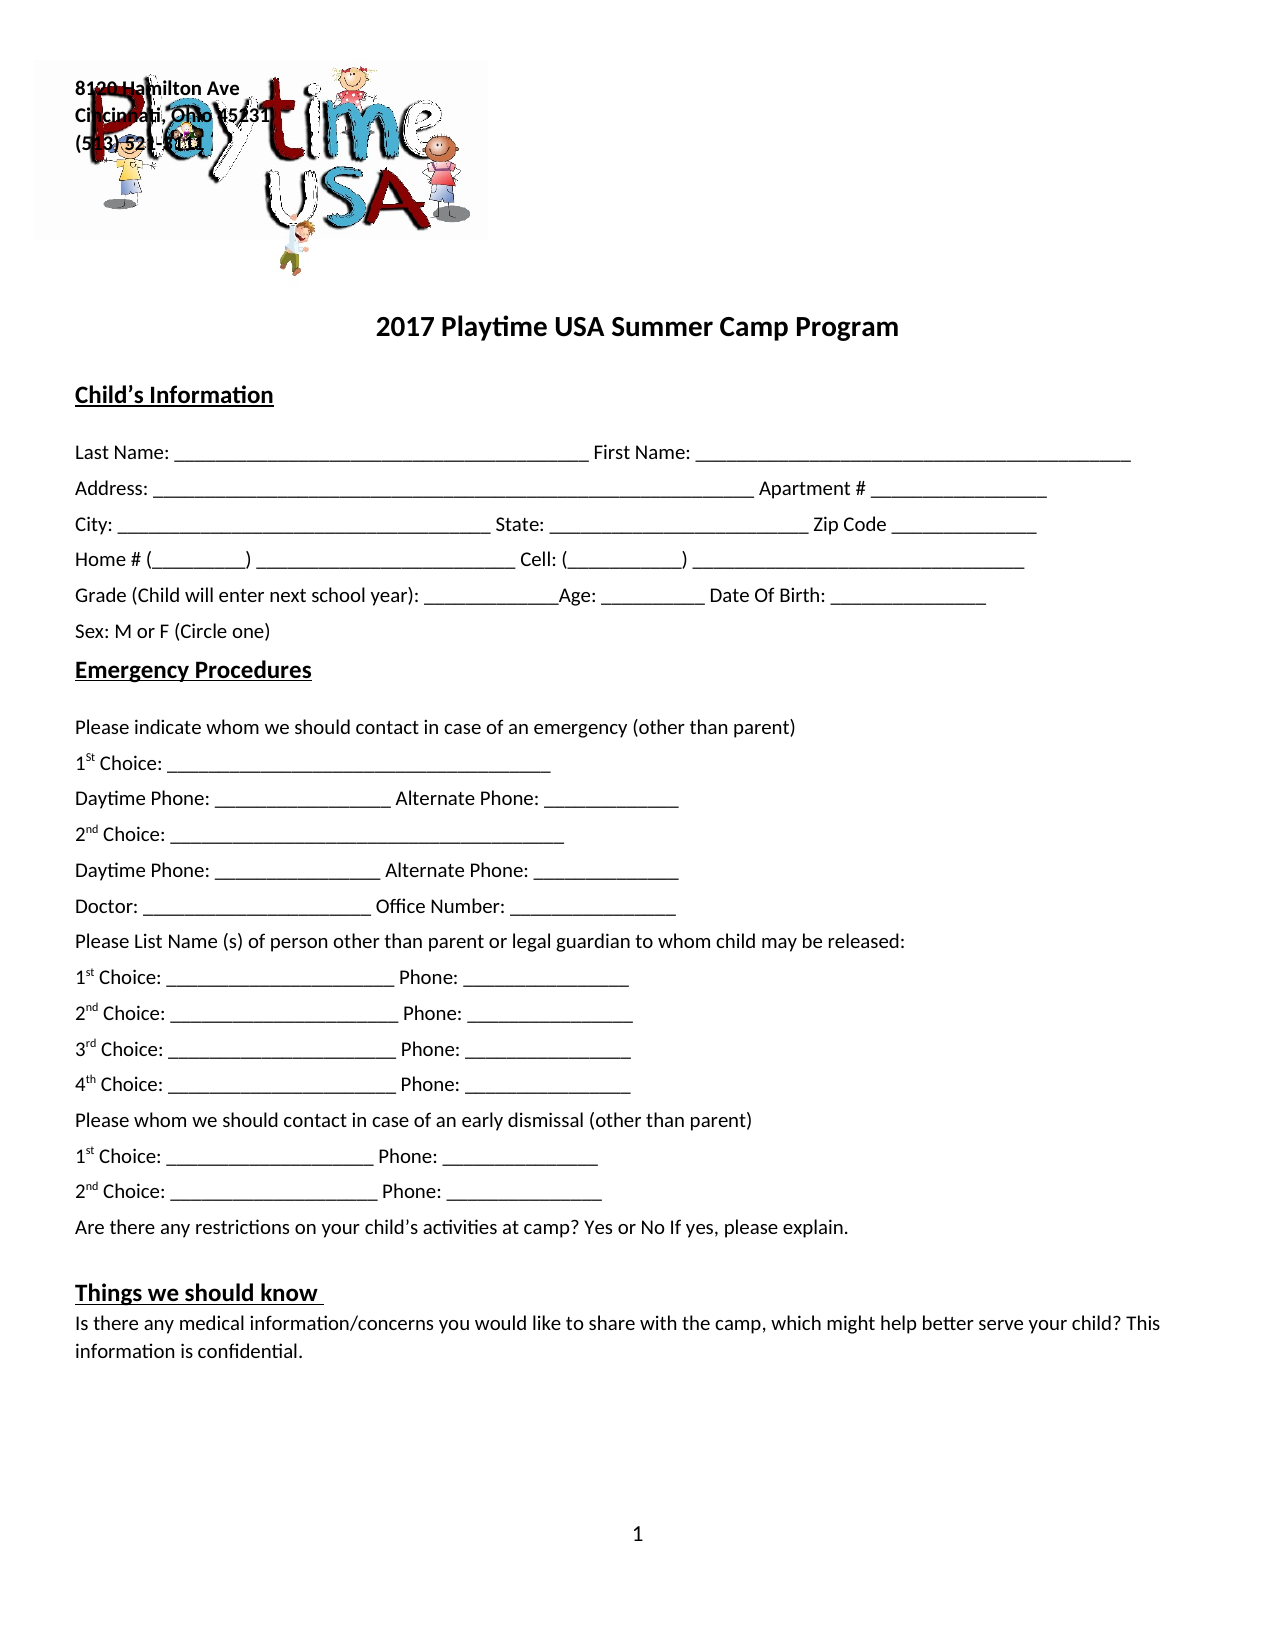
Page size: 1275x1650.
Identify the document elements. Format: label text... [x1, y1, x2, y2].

text Please whom we should contact in case of an early dismissal (other than parent) [75, 1107, 1200, 1133]
text Sex: M or F (Circle one) [75, 618, 1200, 643]
text Please indicate whom we should contact in case of an emergency (other than parent) [75, 714, 1200, 739]
text 2nd Choice: ______________________________________ [75, 821, 1200, 847]
text Last Name: ________________________________________ First Name: __________________________________________ [75, 439, 1200, 465]
text Child’s Information [75, 379, 1200, 410]
text 4th Choice: ______________________ Phone: ________________ [75, 1071, 1200, 1097]
text Daytime Phone: ________________ Alternate Phone: ______________ [75, 857, 1200, 882]
text Please List Name (s) of person other than parent or legal guardian to whom child may be released: [75, 928, 1200, 954]
text 2017 Playtime USA Summer Camp Program [75, 308, 1200, 343]
text Home # (_________) _________________________ Cell: (___________) ________________________________ [75, 547, 1200, 572]
picture [33, 0, 489, 299]
text City: ____________________________________ State: _________________________ Zip Code ______________ [75, 511, 1200, 536]
text Daytime Phone: _________________ Alternate Phone: _____________ [75, 786, 1200, 811]
text Grade (Child will enter next school year): _____________Age: __________ Date Of Birth: _______________ [75, 582, 1200, 608]
text Is there any medical information/concerns you would like to share with the camp, which might help better serve your child? This information is confidential. [75, 1310, 1200, 1363]
text Emergency Procedures [75, 654, 1200, 684]
text Doctor: ______________________ Office Number: ________________ [75, 893, 1200, 918]
text 2nd Choice: ______________________ Phone: ________________ [75, 1000, 1200, 1025]
text Address: __________________________________________________________ Apartment # _________________ [75, 475, 1200, 501]
text 1st Choice: ______________________ Phone: ________________ [75, 964, 1200, 990]
text 1St Choice: _____________________________________ [75, 750, 1200, 775]
text 3rd Choice: ______________________ Phone: ________________ [75, 1036, 1200, 1061]
text 2nd Choice: ____________________ Phone: _______________ [75, 1179, 1200, 1204]
text Are there any restrictions on your child’s activities at camp? Yes or No If yes, please explain. [75, 1214, 1200, 1240]
text Things we should know [75, 1277, 1200, 1308]
text 1st Choice: ____________________ Phone: _______________ [75, 1143, 1200, 1168]
